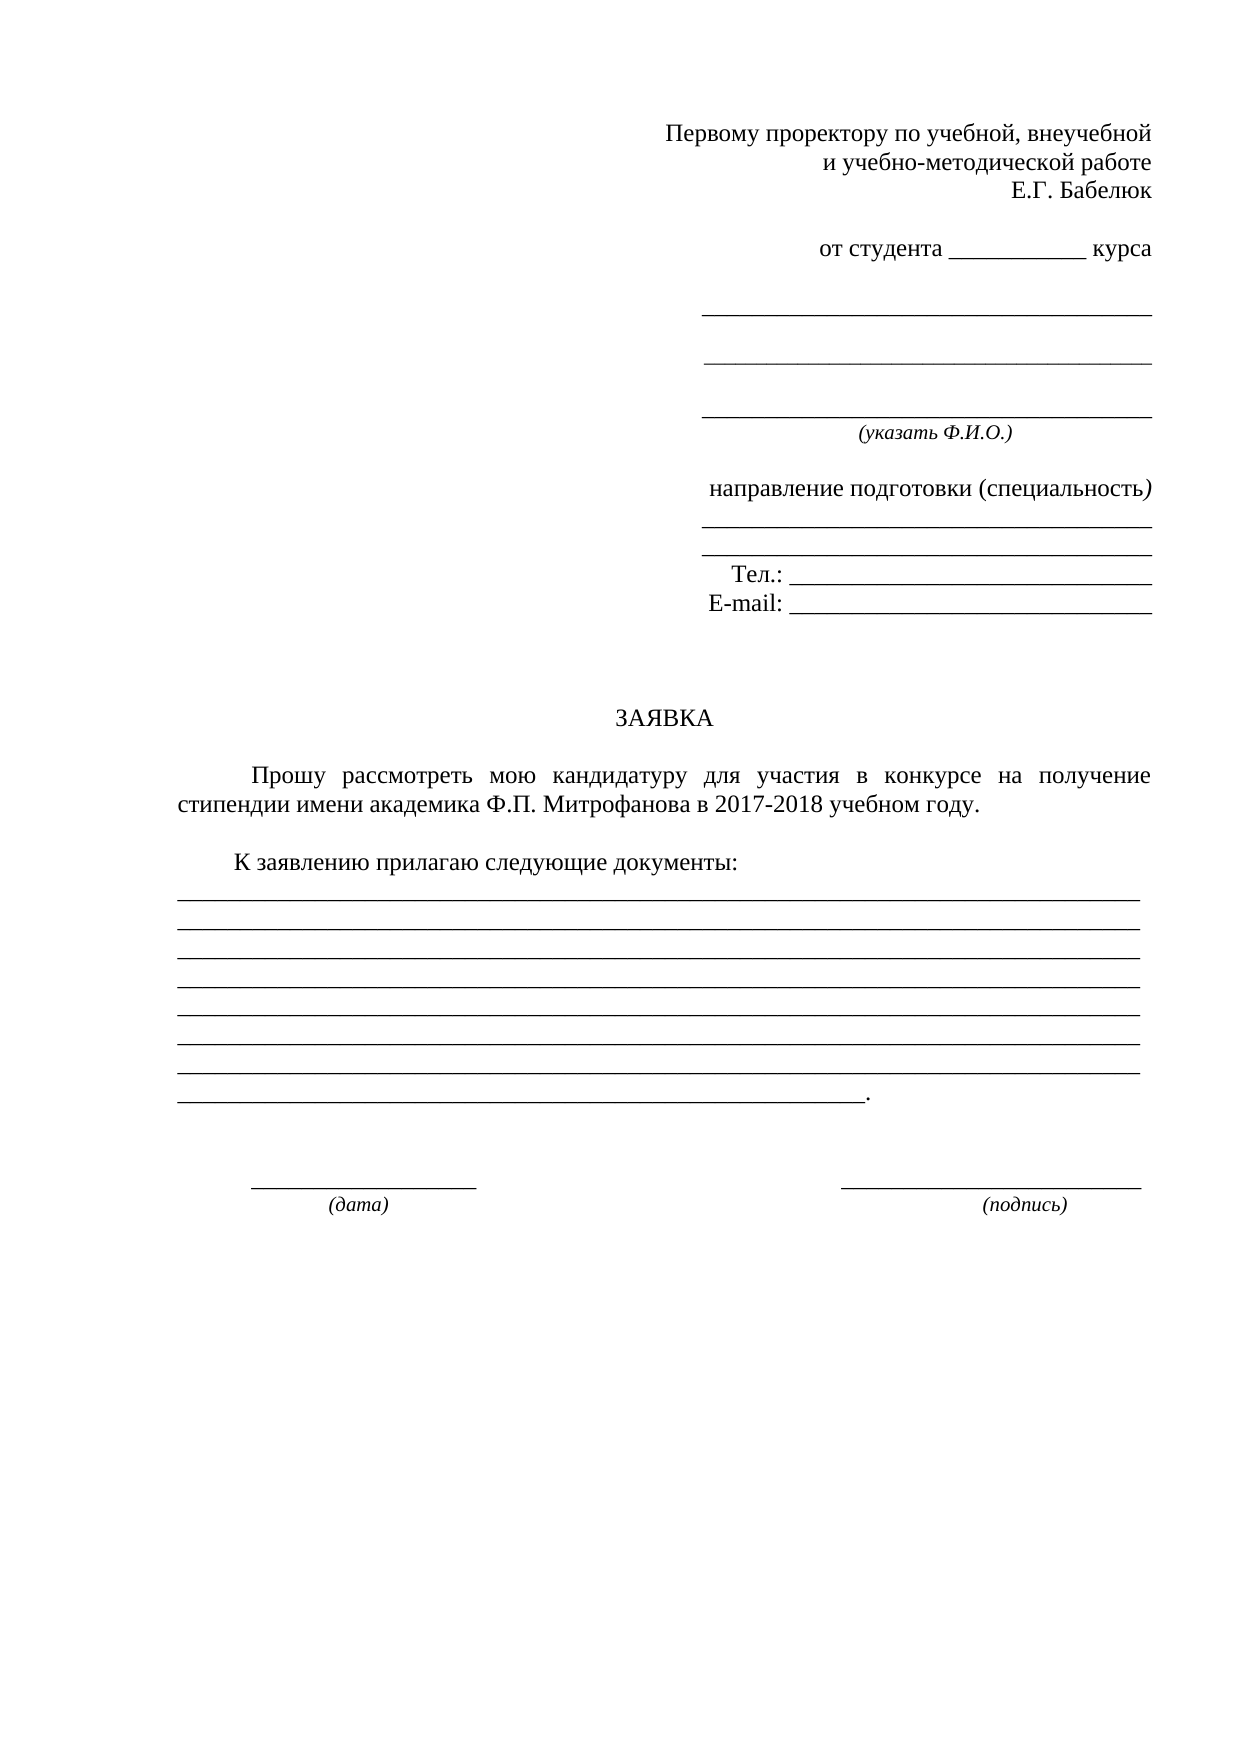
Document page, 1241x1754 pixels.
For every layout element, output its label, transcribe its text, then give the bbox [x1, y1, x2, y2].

text Прошу рассмотреть мою кандидатуру для участия в конкурсе на получение стипендии имени академика Ф.П. Митрофанова в 2017-2018 учебном году. [177, 761, 1152, 818]
text ___________________________________________ [177, 343, 1152, 367]
text Е.Г. Бабелюк [177, 176, 1152, 204]
text от студента ___________ курса [177, 233, 1152, 262]
text (указать Ф.И.О.) [177, 420, 1152, 444]
text E-mail: _____________________________ [177, 588, 1152, 617]
text __________________ ________________________ [177, 1163, 1152, 1192]
text и учебно-методической работе [177, 147, 1152, 176]
text направление подготовки (специальность) [177, 473, 1152, 502]
text Тел.: _____________________________ [177, 559, 1152, 588]
text ____________________________________ [177, 502, 1152, 531]
text ЗАЯВКА [177, 703, 1152, 732]
text ____________________________________ [177, 291, 1152, 319]
text К заявлению прилагаю следующие документы: [177, 847, 1152, 876]
text Первому проректору по учебной, внеучебной [177, 118, 1152, 147]
text ____________________________________ [177, 531, 1152, 559]
text (дата) (подпись) [177, 1192, 1152, 1216]
text ____________________________________ [177, 392, 1152, 420]
text __________________________________________________________________________________________________________________________________________________________________________________________________________________________________________________________________________________________________________________________________________________________________________________________________________________________________________________________________________________________________________________________________________________________________________________________________________________. [177, 876, 1152, 1106]
